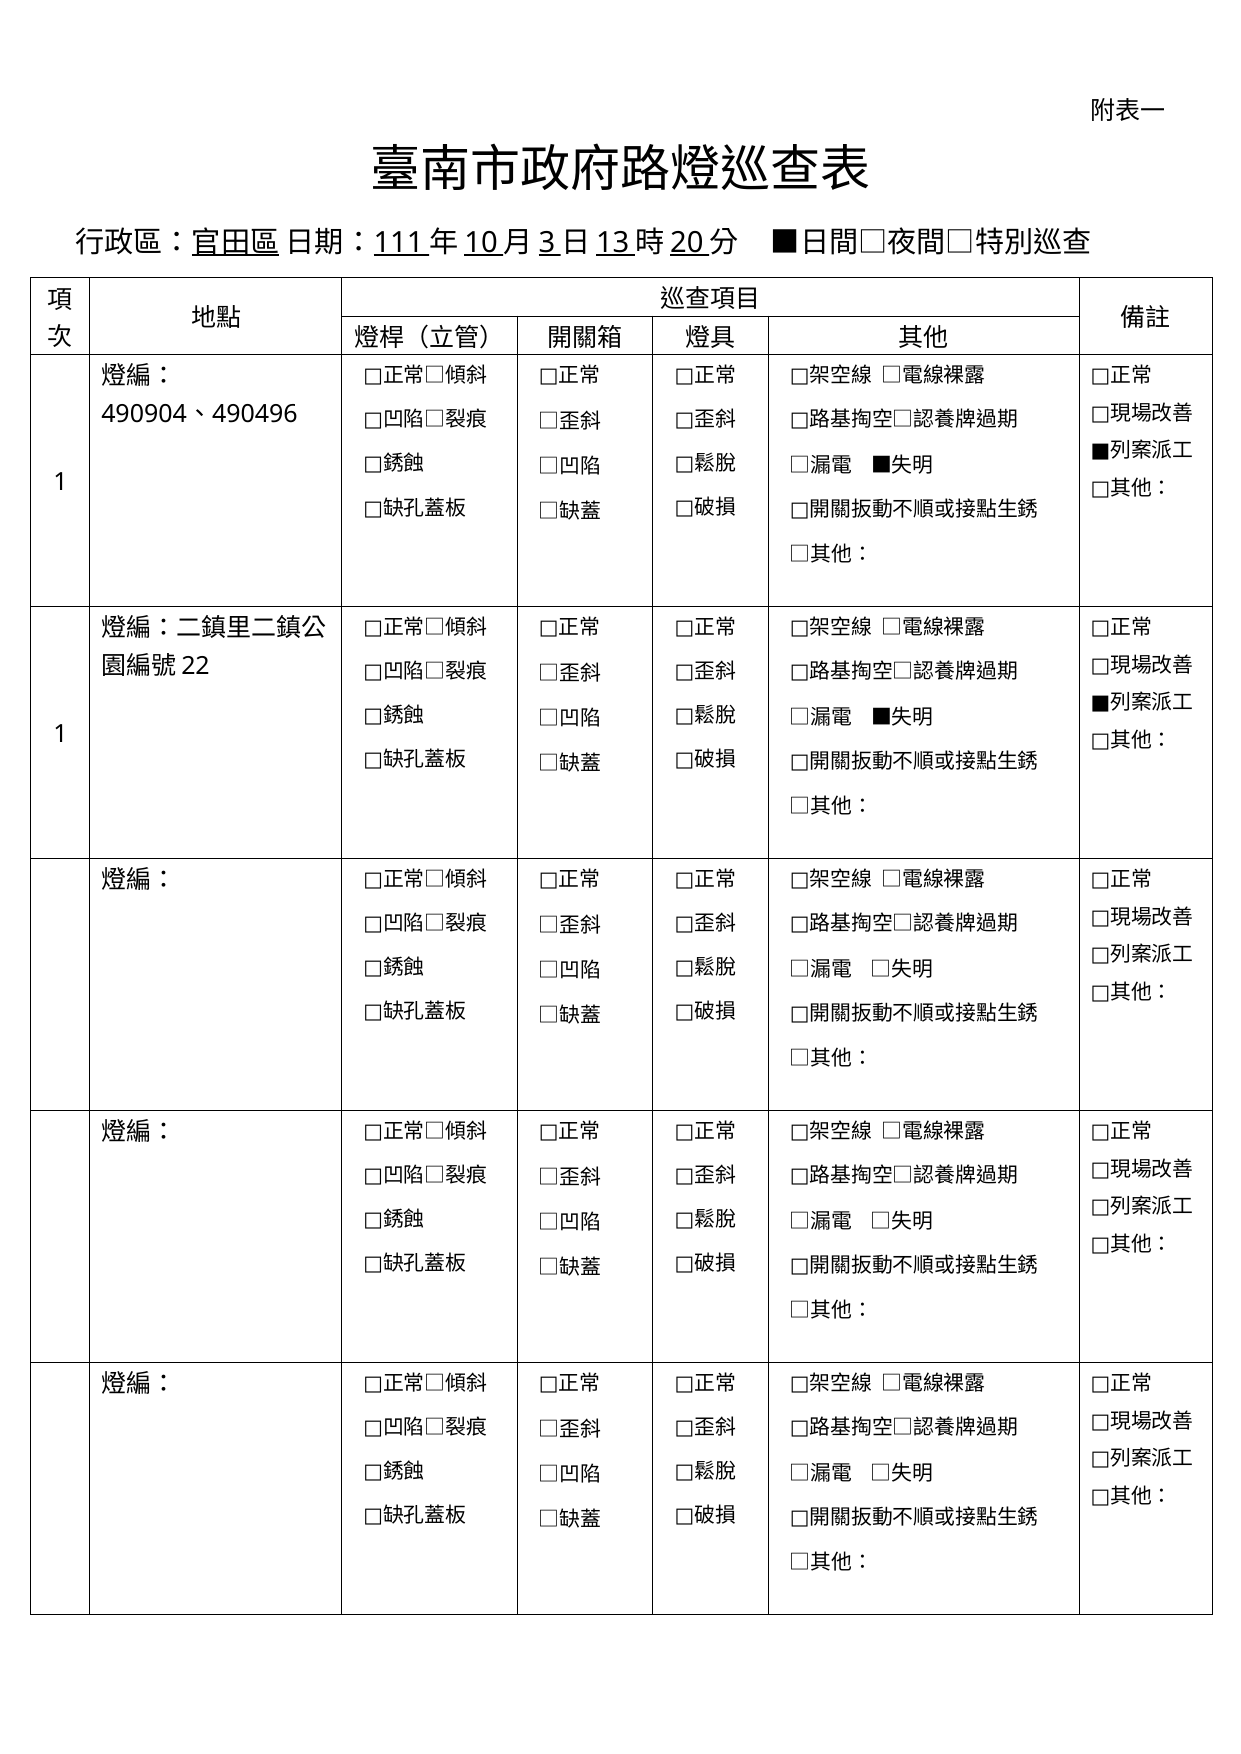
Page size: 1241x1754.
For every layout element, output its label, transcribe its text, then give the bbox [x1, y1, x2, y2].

table_cell 燈編： [90, 1111, 341, 1362]
table_cell 燈編：二鎮里二鎮公園編號22 [90, 607, 341, 858]
table_header 備註 [1080, 278, 1212, 354]
table_cell [31, 1111, 89, 1362]
table_cell □正常□傾斜 □凹陷□裂痕 □銹蝕 □缺孔蓋板 [342, 355, 517, 606]
text 行政區：官田區 日期：111年10月3日13時20分 ■日間□夜間□特別巡查 [75, 202, 1165, 277]
table_cell 1 [31, 355, 89, 606]
table_cell □正常□歪斜□凹陷□缺蓋 [518, 859, 652, 1110]
table_cell 開關箱 [518, 317, 652, 354]
table_cell □架空線 □電線裸露 □路基掏空□認養牌過期□漏電 □失明 □開關扳動不順或接點生銹□其他： [769, 1363, 1079, 1614]
table_cell 燈編：490904、490496 [90, 355, 341, 606]
table_cell □架空線 □電線裸露 □路基掏空□認養牌過期□漏電 ■失明 □開關扳動不順或接點生銹□其他： [769, 355, 1079, 606]
table_cell □正常□傾斜 □凹陷□裂痕 □銹蝕 □缺孔蓋板 [342, 859, 517, 1110]
table_cell [31, 859, 89, 1110]
table_cell □正常 □歪斜 □鬆脫 □破損 [653, 859, 768, 1110]
table_cell □正常□歪斜□凹陷□缺蓋 [518, 1363, 652, 1614]
table_cell 1 [31, 607, 89, 858]
table_header 巡查項目 [342, 278, 1079, 316]
table_header 項次 [31, 278, 89, 354]
table_cell □正常 □歪斜 □鬆脫 □破損 [653, 1111, 768, 1362]
table_cell 燈編： [90, 1363, 341, 1614]
table_cell □正常□傾斜 □凹陷□裂痕 □銹蝕 □缺孔蓋板 [342, 1363, 517, 1614]
table_cell □正常 □歪斜 □鬆脫 □破損 [653, 355, 768, 606]
table_cell 燈桿（立管） [342, 317, 517, 354]
table_cell □正常 □現場改善 □列案派工 □其他： [1080, 859, 1212, 1110]
table_cell 燈編： [90, 859, 341, 1110]
text 附表一 [75, 89, 1165, 127]
table_cell □正常□傾斜 □凹陷□裂痕 □銹蝕 □缺孔蓋板 [342, 1111, 517, 1362]
table_cell □正常□歪斜□凹陷□缺蓋 [518, 355, 652, 606]
table_cell □正常 □現場改善 ■列案派工 □其他： [1080, 355, 1212, 606]
table_cell □正常□傾斜 □凹陷□裂痕 □銹蝕 □缺孔蓋板 [342, 607, 517, 858]
table_cell □架空線 □電線裸露 □路基掏空□認養牌過期□漏電 ■失明 □開關扳動不順或接點生銹□其他： [769, 607, 1079, 858]
table_cell □架空線 □電線裸露 □路基掏空□認養牌過期□漏電 □失明 □開關扳動不順或接點生銹□其他： [769, 1111, 1079, 1362]
table_cell □正常 □歪斜 □鬆脫 □破損 [653, 607, 768, 858]
table_cell □正常 □現場改善 □列案派工 □其他： [1080, 1111, 1212, 1362]
table_header 地點 [90, 278, 341, 354]
table_cell □正常 □現場改善 □列案派工 □其他： [1080, 1363, 1212, 1614]
table_cell 其他 [769, 317, 1079, 354]
table_cell □正常□歪斜□凹陷□缺蓋 [518, 607, 652, 858]
table_cell □架空線 □電線裸露 □路基掏空□認養牌過期□漏電 □失明 □開關扳動不順或接點生銹□其他： [769, 859, 1079, 1110]
table_cell □正常 □現場改善 ■列案派工 □其他： [1080, 607, 1212, 858]
table_cell [31, 1363, 89, 1614]
table_cell 燈具 [653, 317, 768, 354]
table_cell □正常□歪斜□凹陷□缺蓋 [518, 1111, 652, 1362]
text 臺南市政府路燈巡查表 [75, 127, 1165, 202]
table_cell □正常 □歪斜 □鬆脫 □破損 [653, 1363, 768, 1614]
